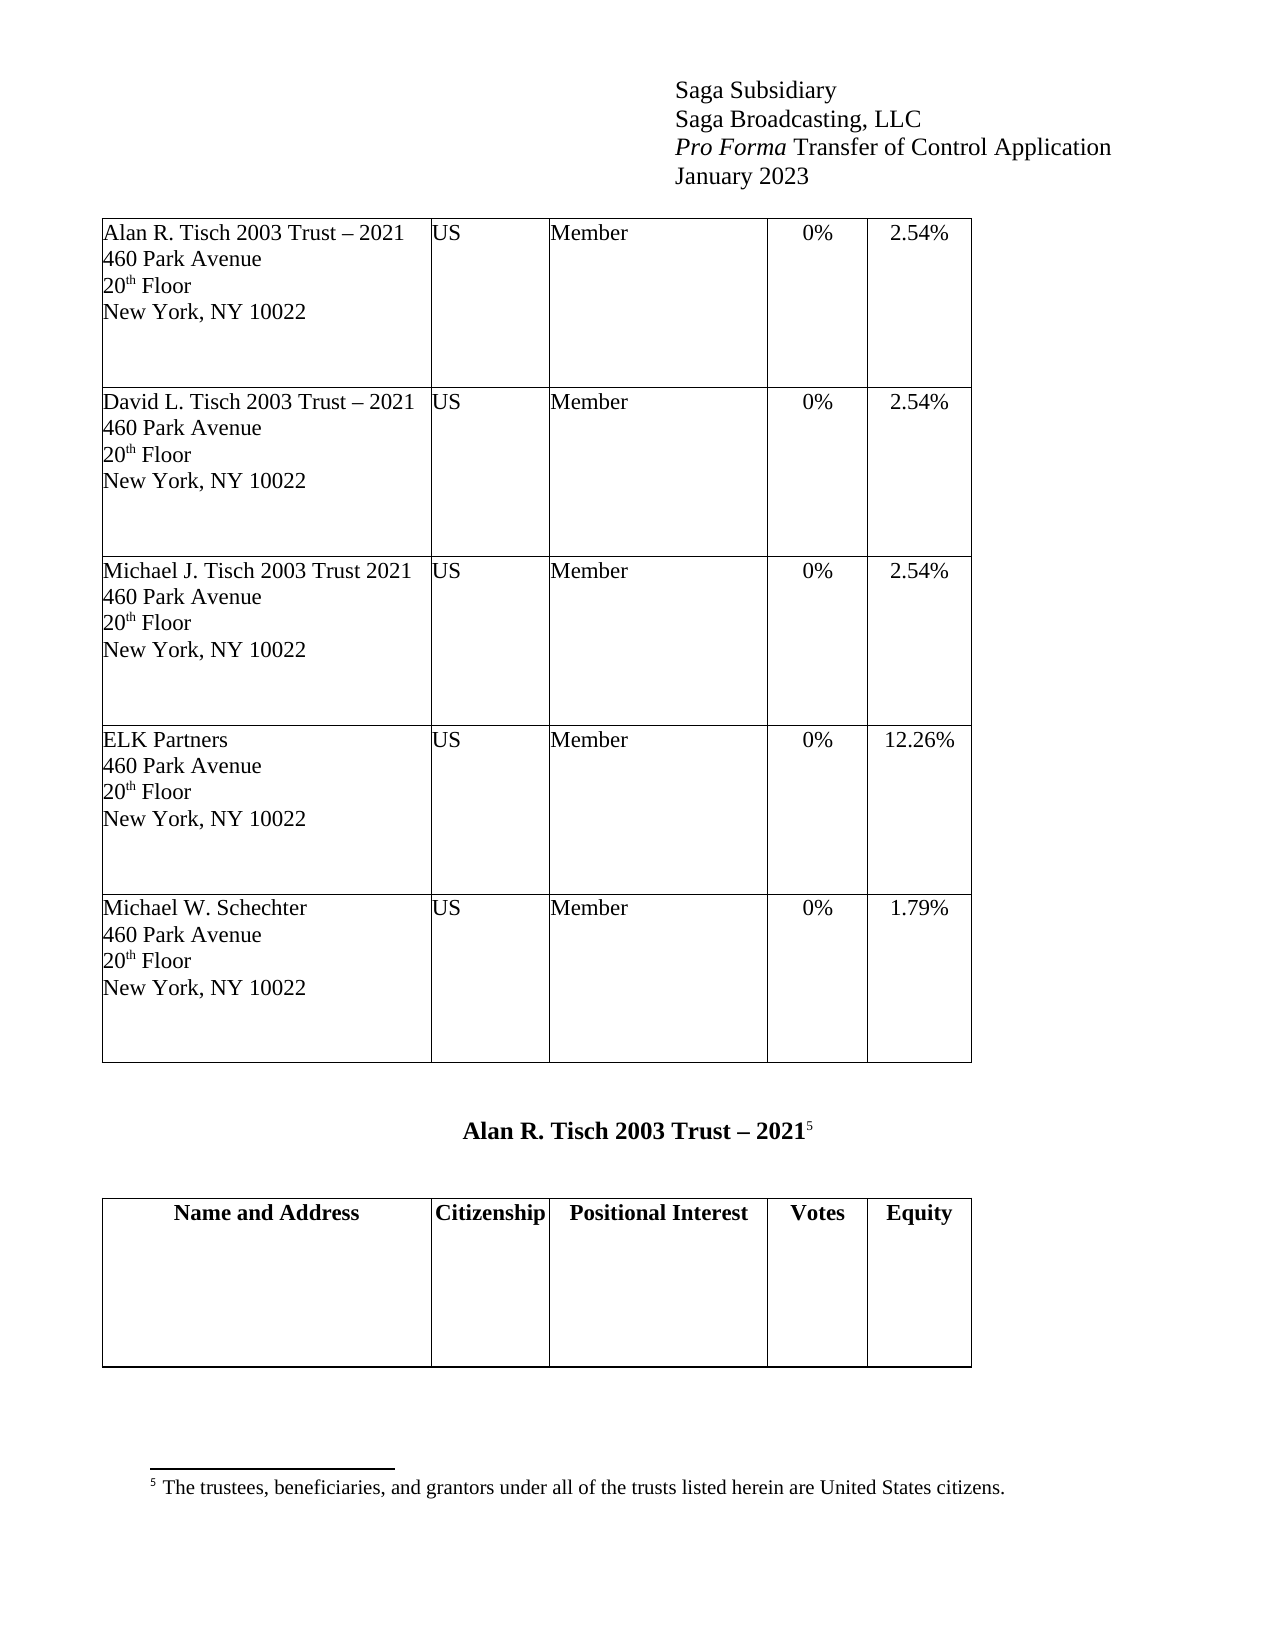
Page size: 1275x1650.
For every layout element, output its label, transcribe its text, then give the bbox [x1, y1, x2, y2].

table_cell Member [550, 388, 767, 556]
table_cell 1.79% [868, 895, 971, 1062]
table_header Votes [768, 1199, 867, 1366]
table_cell Member [550, 557, 767, 724]
table_cell 0% [768, 388, 867, 556]
table_header Positional Interest [550, 1199, 767, 1366]
table_cell Alan R. Tisch 2003 Trust – 2021 460 Park Avenue 20th Floor New York, NY 10022 [103, 219, 431, 387]
table_cell 0% [768, 895, 867, 1062]
table_cell Michael J. Tisch 2003 Trust 2021 460 Park Avenue 20th Floor New York, NY 10022 [103, 557, 431, 724]
table_cell Member [550, 219, 767, 387]
table_cell 0% [768, 557, 867, 724]
table_cell US [432, 388, 549, 556]
table_cell 0% [768, 726, 867, 893]
table_cell 12.26% [868, 726, 971, 893]
table_cell 2.54% [868, 557, 971, 724]
table_cell 2.54% [868, 388, 971, 556]
table_header Name and Address [103, 1199, 431, 1366]
table_cell 2.54% [868, 219, 971, 387]
table_cell US [432, 726, 549, 893]
table_cell Member [550, 726, 767, 893]
table_cell ELK Partners 460 Park Avenue 20th Floor New York, NY 10022 [103, 726, 431, 893]
table_header Citizenship [432, 1199, 549, 1366]
table_cell 0% [768, 219, 867, 387]
table_cell US [432, 895, 549, 1062]
table_cell Member [550, 895, 767, 1062]
text Alan R. Tisch 2003 Trust – 2021 [150, 1116, 1125, 1145]
table_cell US [432, 557, 549, 724]
table_cell David L. Tisch 2003 Trust – 2021 460 Park Avenue 20th Floor New York, NY 10022 [103, 388, 431, 556]
table_header Equity [868, 1199, 971, 1366]
table_cell US [432, 219, 549, 387]
table_cell Michael W. Schechter 460 Park Avenue 20th Floor New York, NY 10022 [103, 895, 431, 1062]
